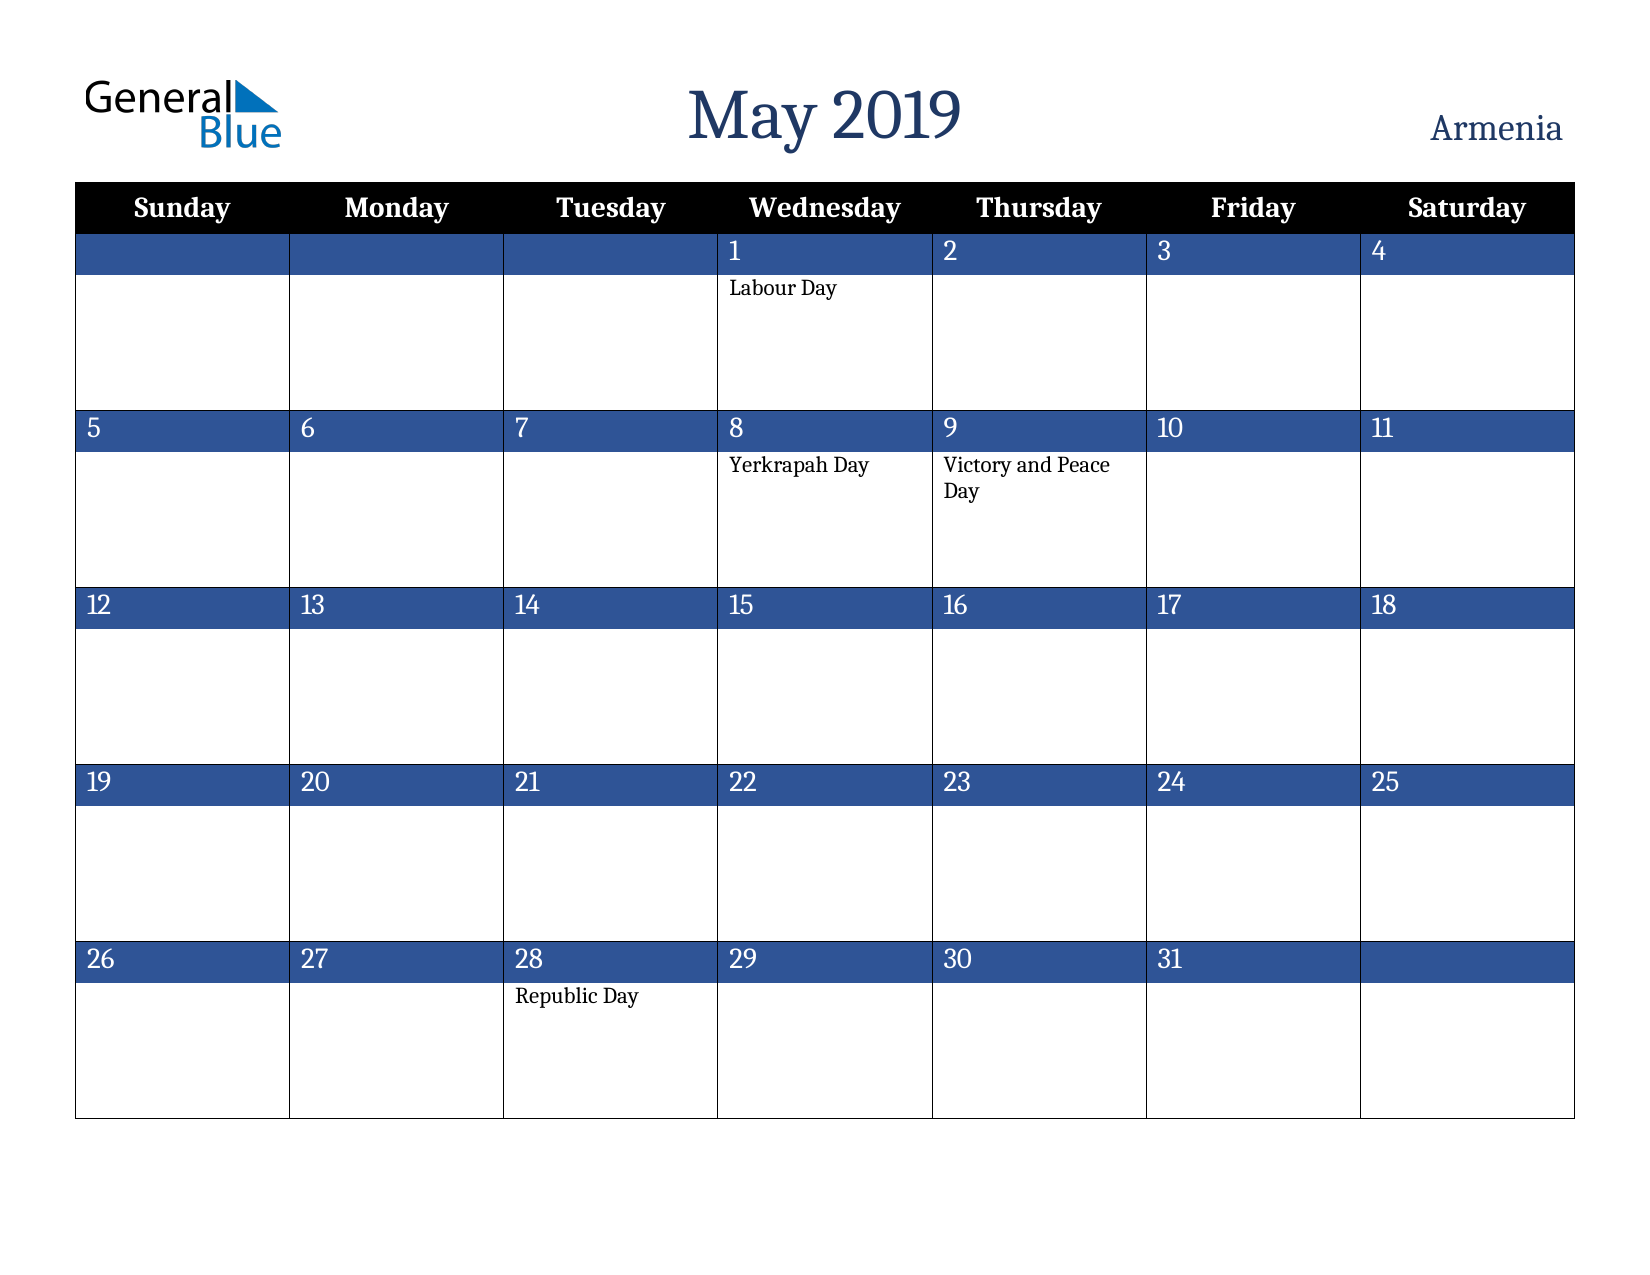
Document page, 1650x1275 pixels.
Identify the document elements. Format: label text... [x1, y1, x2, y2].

table_cell Sunday [76, 183, 289, 233]
table_header [76, 75, 503, 182]
table_cell 4 [1361, 234, 1574, 275]
table_cell [933, 806, 1146, 941]
table_cell [504, 806, 717, 941]
table_cell Republic Day [504, 983, 717, 1118]
table_cell 7 [504, 411, 717, 452]
table_cell [504, 452, 717, 587]
table_cell [718, 629, 932, 764]
table_cell 24 [1147, 765, 1360, 806]
table_cell [290, 275, 503, 410]
table_cell 20 [290, 765, 503, 806]
table_cell [290, 983, 503, 1118]
table_cell [1361, 275, 1574, 410]
table_cell [1361, 942, 1574, 983]
table_cell [933, 275, 1146, 410]
table_header May 2019 [504, 75, 1146, 182]
table_cell 19 [76, 765, 289, 806]
table_cell [718, 983, 932, 1118]
table_cell [1361, 806, 1574, 941]
table_cell 2 [933, 234, 1146, 275]
table_cell 30 [933, 942, 1146, 983]
table_cell [1361, 452, 1574, 587]
table_cell [290, 234, 503, 275]
table_cell [76, 234, 289, 275]
table_cell [1147, 983, 1360, 1118]
table_cell 5 [76, 411, 289, 452]
table_cell [290, 806, 503, 941]
table_cell 23 [933, 765, 1146, 806]
table_cell [290, 629, 503, 764]
table_cell Labour Day [718, 275, 932, 410]
table_cell 3 [1147, 234, 1360, 275]
table_cell [76, 983, 289, 1118]
table_cell 21 [504, 765, 717, 806]
table_cell [504, 275, 717, 410]
table_cell 11 [1361, 411, 1574, 452]
table_cell 31 [1147, 942, 1360, 983]
table_header Armenia [1146, 75, 1574, 182]
table_cell 12 [76, 588, 289, 629]
table_cell [933, 629, 1146, 764]
table_cell [1147, 275, 1360, 410]
table_cell 6 [290, 411, 503, 452]
table_cell Wednesday [718, 183, 932, 233]
table_cell 15 [718, 588, 932, 629]
table_cell Victory and Peace Day [933, 452, 1146, 587]
table_cell Monday [290, 183, 503, 233]
table_cell 22 [718, 765, 932, 806]
table_cell Yerkrapah Day [718, 452, 932, 587]
table_cell [76, 452, 289, 587]
table_cell 25 [1361, 765, 1574, 806]
table_cell [76, 275, 289, 410]
table_cell 17 [1147, 588, 1360, 629]
table_cell [933, 983, 1146, 1118]
table_cell 8 [718, 411, 932, 452]
table_cell 28 [504, 942, 717, 983]
table_cell [1147, 452, 1360, 587]
table_cell 9 [933, 411, 1146, 452]
table_cell 16 [933, 588, 1146, 629]
table_cell [504, 234, 717, 275]
table_cell 29 [718, 942, 932, 983]
picture [86, 80, 281, 148]
table_cell 10 [1147, 411, 1360, 452]
table_cell [1361, 983, 1574, 1118]
table_cell [1147, 806, 1360, 941]
table_cell 27 [290, 942, 503, 983]
table_cell [1361, 629, 1574, 764]
table_cell Thursday [933, 183, 1146, 233]
table_cell [76, 806, 289, 941]
table_cell Tuesday [504, 183, 717, 233]
table_cell 14 [504, 588, 717, 629]
table_cell 1 [718, 234, 932, 275]
table_cell [504, 629, 717, 764]
table_cell 13 [290, 588, 503, 629]
table_cell [290, 452, 503, 587]
table_cell [76, 629, 289, 764]
table_cell 26 [76, 942, 289, 983]
table_cell [1147, 629, 1360, 764]
table_cell Friday [1147, 183, 1360, 233]
table_cell [718, 806, 932, 941]
table_cell 18 [1361, 588, 1574, 629]
table_cell Saturday [1361, 183, 1574, 233]
